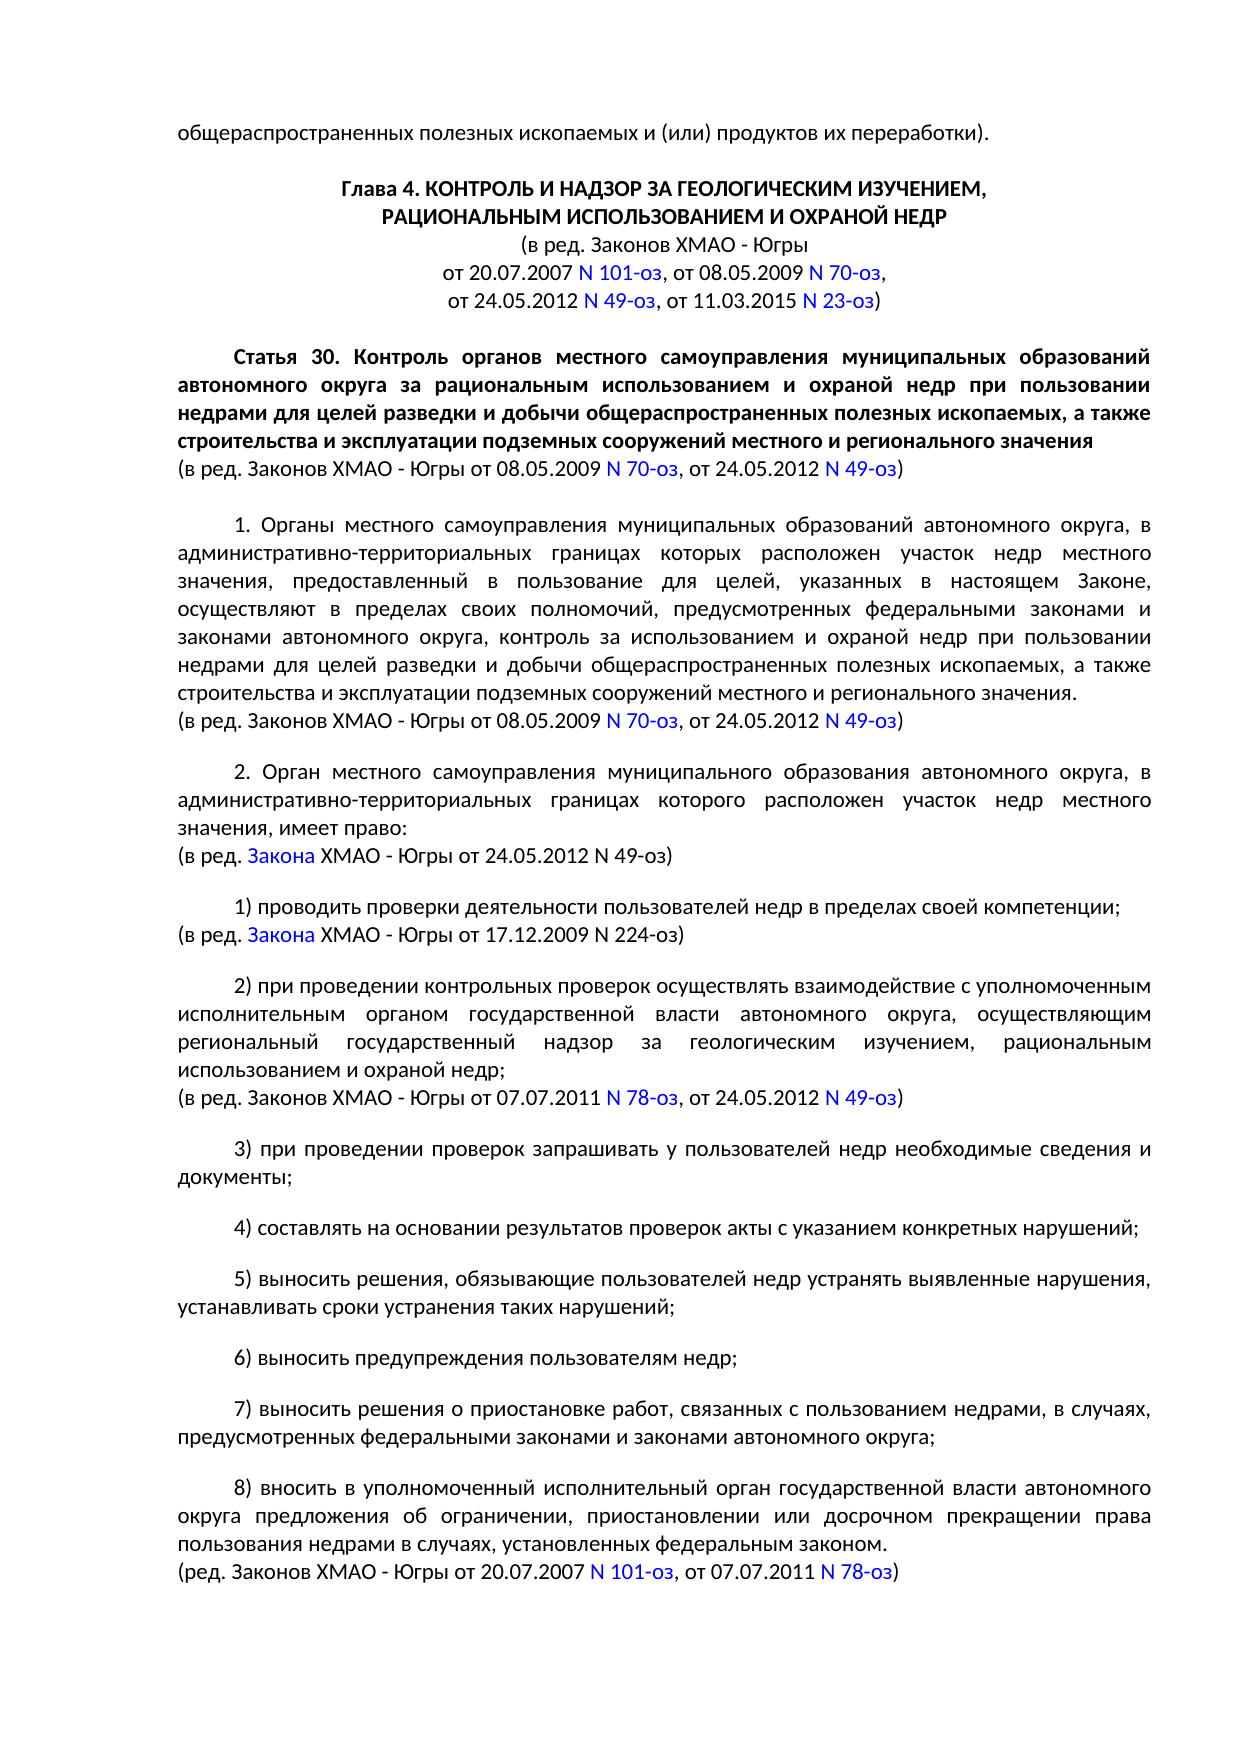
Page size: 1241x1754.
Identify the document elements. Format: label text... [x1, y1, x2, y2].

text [177, 118, 1152, 146]
text (в ред. Законов ХМАО - Югры [177, 230, 1152, 258]
text (в ред. Законов ХМАО - Югры от 08.05.2009 N 70-оз, от 24.05.2012 N 49-оз) [177, 454, 1152, 482]
text от 20.07.2007 N 101-оз, от 08.05.2009 N 70-оз, [177, 258, 1152, 286]
text 7) выносить решения о приостановке работ, связанных с пользованием недрами, в случаях, предусмотренных федеральными законами и законами автономного округа; [177, 1394, 1152, 1450]
text (в ред. Закона ХМАО - Югры от 17.12.2009 N 224-оз) [177, 921, 1152, 948]
text 8) вносить в уполномоченный исполнительный орган государственной власти автономного округа предложения об ограничении, приостановлении или досрочном прекращении права пользования недрами в случаях, установленных федеральным законом. [177, 1473, 1152, 1557]
title Глава 4. КОНТРОЛЬ И НАДЗОР ЗА ГЕОЛОГИЧЕСКИМ ИЗУЧЕНИЕМ, [177, 174, 1152, 202]
text 3) при проведении проверок запрашивать у пользователей недр необходимые сведения и документы; [177, 1134, 1152, 1191]
text (в ред. Законов ХМАО - Югры от 07.07.2011 N 78-оз, от 24.05.2012 N 49-оз) [177, 1083, 1152, 1112]
text 6) выносить предупреждения пользователям недр; [177, 1343, 1152, 1371]
text 4) составлять на основании результатов проверок акты с указанием конкретных нарушений; [177, 1213, 1152, 1241]
text (ред. Законов ХМАО - Югры от 20.07.2007 N 101-оз, от 07.07.2011 N 78-оз) [177, 1557, 1152, 1585]
text 1) проводить проверки деятельности пользователей недр в пределах своей компетенции; [177, 892, 1152, 921]
text (в ред. Закона ХМАО - Югры от 24.05.2012 N 49-оз) [177, 842, 1152, 869]
text (в ред. Законов ХМАО - Югры от 08.05.2009 N 70-оз, от 24.05.2012 N 49-оз) [177, 707, 1152, 734]
text от 24.05.2012 N 49-оз, от 11.03.2015 N 23-оз) [177, 286, 1152, 314]
text 5) выносить решения, обязывающие пользователей недр устранять выявленные нарушения, устанавливать сроки устранения таких нарушений; [177, 1264, 1152, 1320]
text 2) при проведении контрольных проверок осуществлять взаимодействие с уполномоченным исполнительным органом государственной власти автономного округа, осуществляющим региональный государственный надзор за геологическим изучением, рациональным использованием и охраной недр; [177, 971, 1152, 1083]
text 2. Орган местного самоуправления муниципального образования автономного округа, в административно-территориальных границах которого расположен участок недр местного значения, имеет право: [177, 757, 1152, 842]
title Статья 30. Контроль органов местного самоуправления муниципальных образований автономного округа за рациональным использованием и охраной недр при пользовании недрами для целей разведки и добычи общераспространенных полезных ископаемых, а также строительства и эксплуатации подземных сооружений местного и регионального значения [177, 342, 1152, 454]
text 1. Органы местного самоуправления муниципальных образований автономного округа, в административно-территориальных границах которых расположен участок недр местного значения, предоставленный в пользование для целей, указанных в настоящем Законе, осуществляют в пределах своих полномочий, предусмотренных федеральными законами и законами автономного округа, контроль за использованием и охраной недр при пользовании недрами для целей разведки и добычи общераспространенных полезных ископаемых, а также строительства и эксплуатации подземных сооружений местного и регионального значения. [177, 510, 1152, 707]
title РАЦИОНАЛЬНЫМ ИСПОЛЬЗОВАНИЕМ И ОХРАНОЙ НЕДР [177, 202, 1152, 230]
